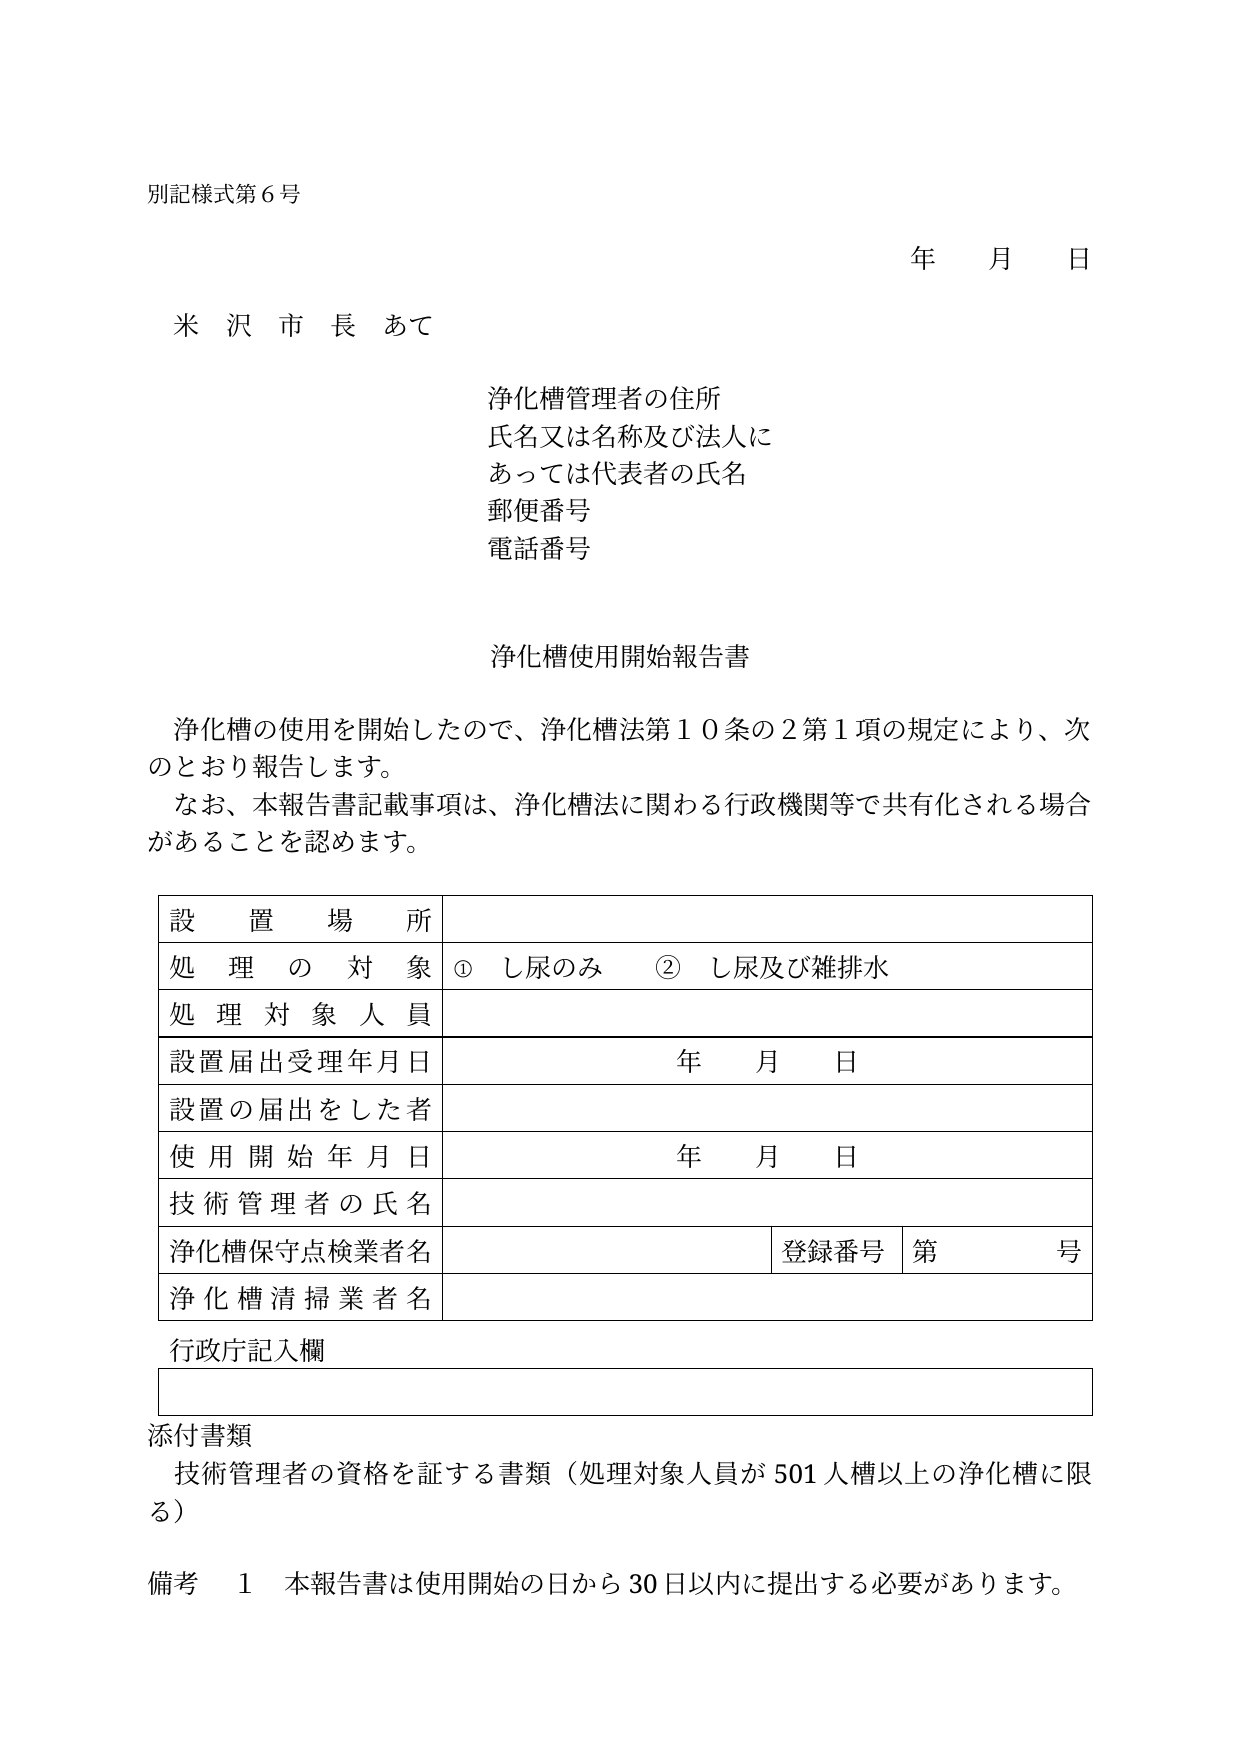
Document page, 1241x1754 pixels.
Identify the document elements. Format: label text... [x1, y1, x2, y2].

text 米 沢 市 長 あて [148, 306, 1092, 343]
table_cell [443, 1085, 1092, 1131]
table_cell 浄化槽清掃業者名 [159, 1274, 442, 1320]
text なお、本報告書記載事項は、浄化槽法に関わる行政機関等で共有化される場合があることを認めます。 [148, 784, 1092, 859]
table_cell 設置の届出をした者 [159, 1085, 442, 1131]
text 別記様式第６号 [148, 177, 1092, 209]
table_cell ① し尿のみ ② し尿及び雑排水 [443, 943, 1092, 989]
text 備考 １ 本報告書は使用開始の日から30日以内に提出する必要があります。 [148, 1564, 1092, 1602]
table_cell [159, 1369, 1092, 1415]
table_cell 登録番号 [772, 1227, 902, 1273]
table_cell 年 月 日 [443, 1132, 1092, 1178]
text 電話番号 [148, 528, 1092, 566]
table_cell [443, 990, 1092, 1036]
text 浄化槽の使用を開始したので、浄化槽法第１０条の２第１項の規定により、次のとおり報告します。 [148, 709, 1092, 784]
text 年 月 日 [148, 238, 1092, 276]
table_cell 浄化槽保守点検業者名 [159, 1227, 442, 1273]
text 浄化槽使用開始報告書 [148, 637, 1092, 674]
table_cell [443, 1274, 1092, 1320]
table_cell 設置届出受理年月日 [159, 1038, 442, 1084]
table_cell [443, 1227, 771, 1273]
table_cell 使用開始年月日 [159, 1132, 442, 1178]
text 添付書類 [148, 1416, 1092, 1453]
table_cell 処理対象人員 [159, 990, 442, 1036]
text 氏名又は名称及び法人に [148, 416, 1092, 453]
table_cell 行政庁記入欄 [159, 1321, 1093, 1367]
table_cell [443, 1179, 1092, 1226]
table_header 設置場所 [159, 896, 442, 942]
table_cell 第号 [903, 1227, 1092, 1273]
text 郵便番号 [148, 491, 1092, 528]
text あっては代表者の氏名 [148, 453, 1092, 491]
table_cell 年 月 日 [443, 1038, 1092, 1084]
text 浄化槽管理者の住所 [148, 378, 1092, 416]
text 技術管理者の資格を証する書類（処理対象人員が501人槽以上の浄化槽に限る） [148, 1453, 1092, 1528]
table_header [443, 896, 1092, 942]
table_cell 処理の対象 [159, 943, 442, 989]
table_cell 技術管理者の氏名 [159, 1179, 442, 1226]
